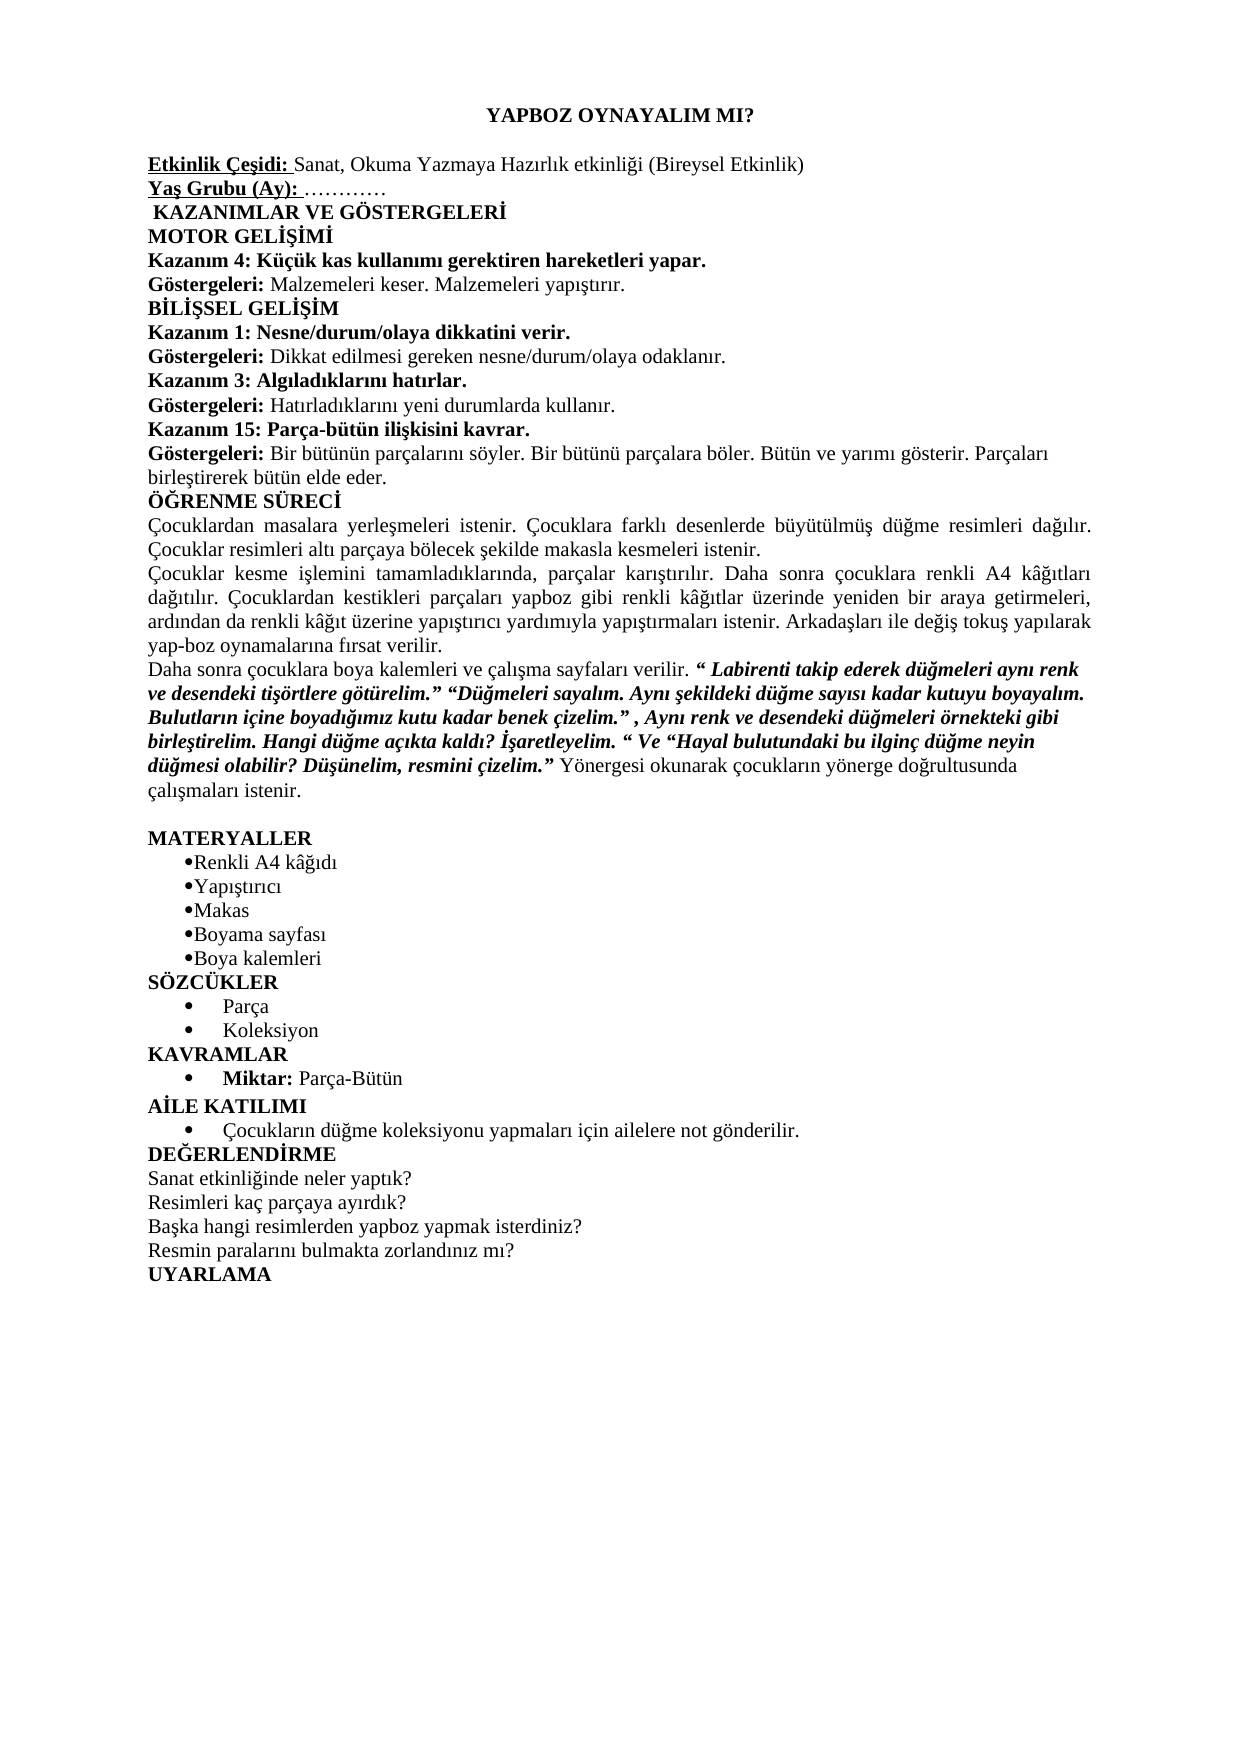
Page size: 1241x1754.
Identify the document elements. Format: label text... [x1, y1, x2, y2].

text MOTOR GELİŞİMİ [148, 224, 1093, 248]
text Göstergeleri: Dikkat edilmesi gereken nesne/durum/olaya odaklanır. [148, 344, 1093, 368]
list Parça [185, 994, 1093, 1018]
text Etkinlik Çeşidi: Sanat, Okuma Yazmaya Hazırlık etkinliği (Bireysel Etkinlik) [148, 152, 1093, 176]
list Boya kalemleri [185, 946, 1093, 970]
text Yaş Grubu (Ay): ………… [148, 176, 1093, 200]
text DEĞERLENDİRME [148, 1142, 1093, 1166]
list Miktar: Parça-Bütün [185, 1066, 1093, 1090]
text Kazanım 3: Algıladıklarını hatırlar. [148, 368, 1093, 392]
text Göstergeleri: Bir bütünün parçalarını söyler. Bir bütünü parçalara böler. Bütün ve yarımı gösterir. Parçaları birleştirerek bütün elde eder. [148, 441, 1093, 489]
list Makas [185, 898, 1093, 922]
text Sanat etkinliğinde neler yaptık? [148, 1166, 1093, 1190]
text Başka hangi resimlerden yapboz yapmak isterdiniz? [148, 1214, 1093, 1238]
text MATERYALLER [148, 826, 1093, 850]
list Renkli A4 kâğıdı [185, 850, 1093, 874]
text YAPBOZ OYNAYALIM MI? [148, 103, 1093, 127]
text Çocuklardan masalara yerleşmeleri istenir. Çocuklara farklı desenlerde büyütülmüş düğme resimleri dağılır. Çocuklar resimleri altı parçaya bölecek şekilde makasla kesmeleri istenir. [148, 513, 1093, 561]
text Daha sonra çocuklara boya kalemleri ve çalışma sayfaları verilir. “ Labirenti takip ederek düğmeleri aynı renk ve desendeki tişörtlere götürelim.” “Düğmeleri sayalım. Aynı şekildeki düğme sayısı kadar kutuyu boyayalım. Bulutların içine boyadığımız kutu kadar benek çizelim.” , Aynı renk ve desendeki düğmeleri örnekteki gibi birleştirelim. Hangi düğme açıkta kaldı? İşaretleyelim. “ Ve “Hayal bulutundaki bu ilginç düğme neyin düğmesi olabilir? Düşünelim, resmini çizelim.” Yönergesi okunarak çocukların yönerge doğrultusunda çalışmaları istenir. [148, 657, 1093, 802]
text Kazanım 4: Küçük kas kullanımı gerektiren hareketleri yapar. [148, 248, 1093, 272]
list Yapıştırıcı [185, 874, 1093, 898]
text Resimleri kaç parçaya ayırdık? [148, 1190, 1093, 1214]
list Çocukların düğme koleksiyonu yapmaları için ailelere not gönderilir. [185, 1118, 1093, 1142]
list Koleksiyon [185, 1018, 1093, 1042]
text KAVRAMLAR [148, 1042, 1093, 1066]
text Çocuklar kesme işlemini tamamladıklarında, parçalar karıştırılır. Daha sonra çocuklara renkli A4 kâğıtları dağıtılır. Çocuklardan kestikleri parçaları yapboz gibi renkli kâğıtlar üzerinde yeniden bir araya getirmeleri, ardından da renkli kâğıt üzerine yapıştırıcı yardımıyla yapıştırmaları istenir. Arkadaşları ile değiş tokuş yapılarak yap-boz oynamalarına fırsat verilir. [148, 561, 1093, 657]
text UYARLAMA [148, 1262, 1093, 1286]
text SÖZCÜKLER [148, 970, 1093, 994]
text Kazanım 15: Parça-bütün ilişkisini kavrar. [148, 417, 1093, 441]
text ÖĞRENME SÜRECİ [148, 489, 1093, 513]
text Kazanım 1: Nesne/durum/olaya dikkatini verir. [148, 320, 1093, 344]
text Resmin paralarını bulmakta zorlandınız mı? [148, 1238, 1093, 1262]
text KAZANIMLAR VE GÖSTERGELERİ [148, 200, 1093, 224]
list Boyama sayfası [185, 922, 1093, 946]
text Göstergeleri: Hatırladıklarını yeni durumlarda kullanır. [148, 392, 1093, 417]
text BİLİŞSEL GELİŞİM [148, 296, 1093, 320]
text Göstergeleri: Malzemeleri keser. Malzemeleri yapıştırır. [148, 272, 1093, 296]
text AİLE KATILIMI [148, 1094, 1093, 1118]
